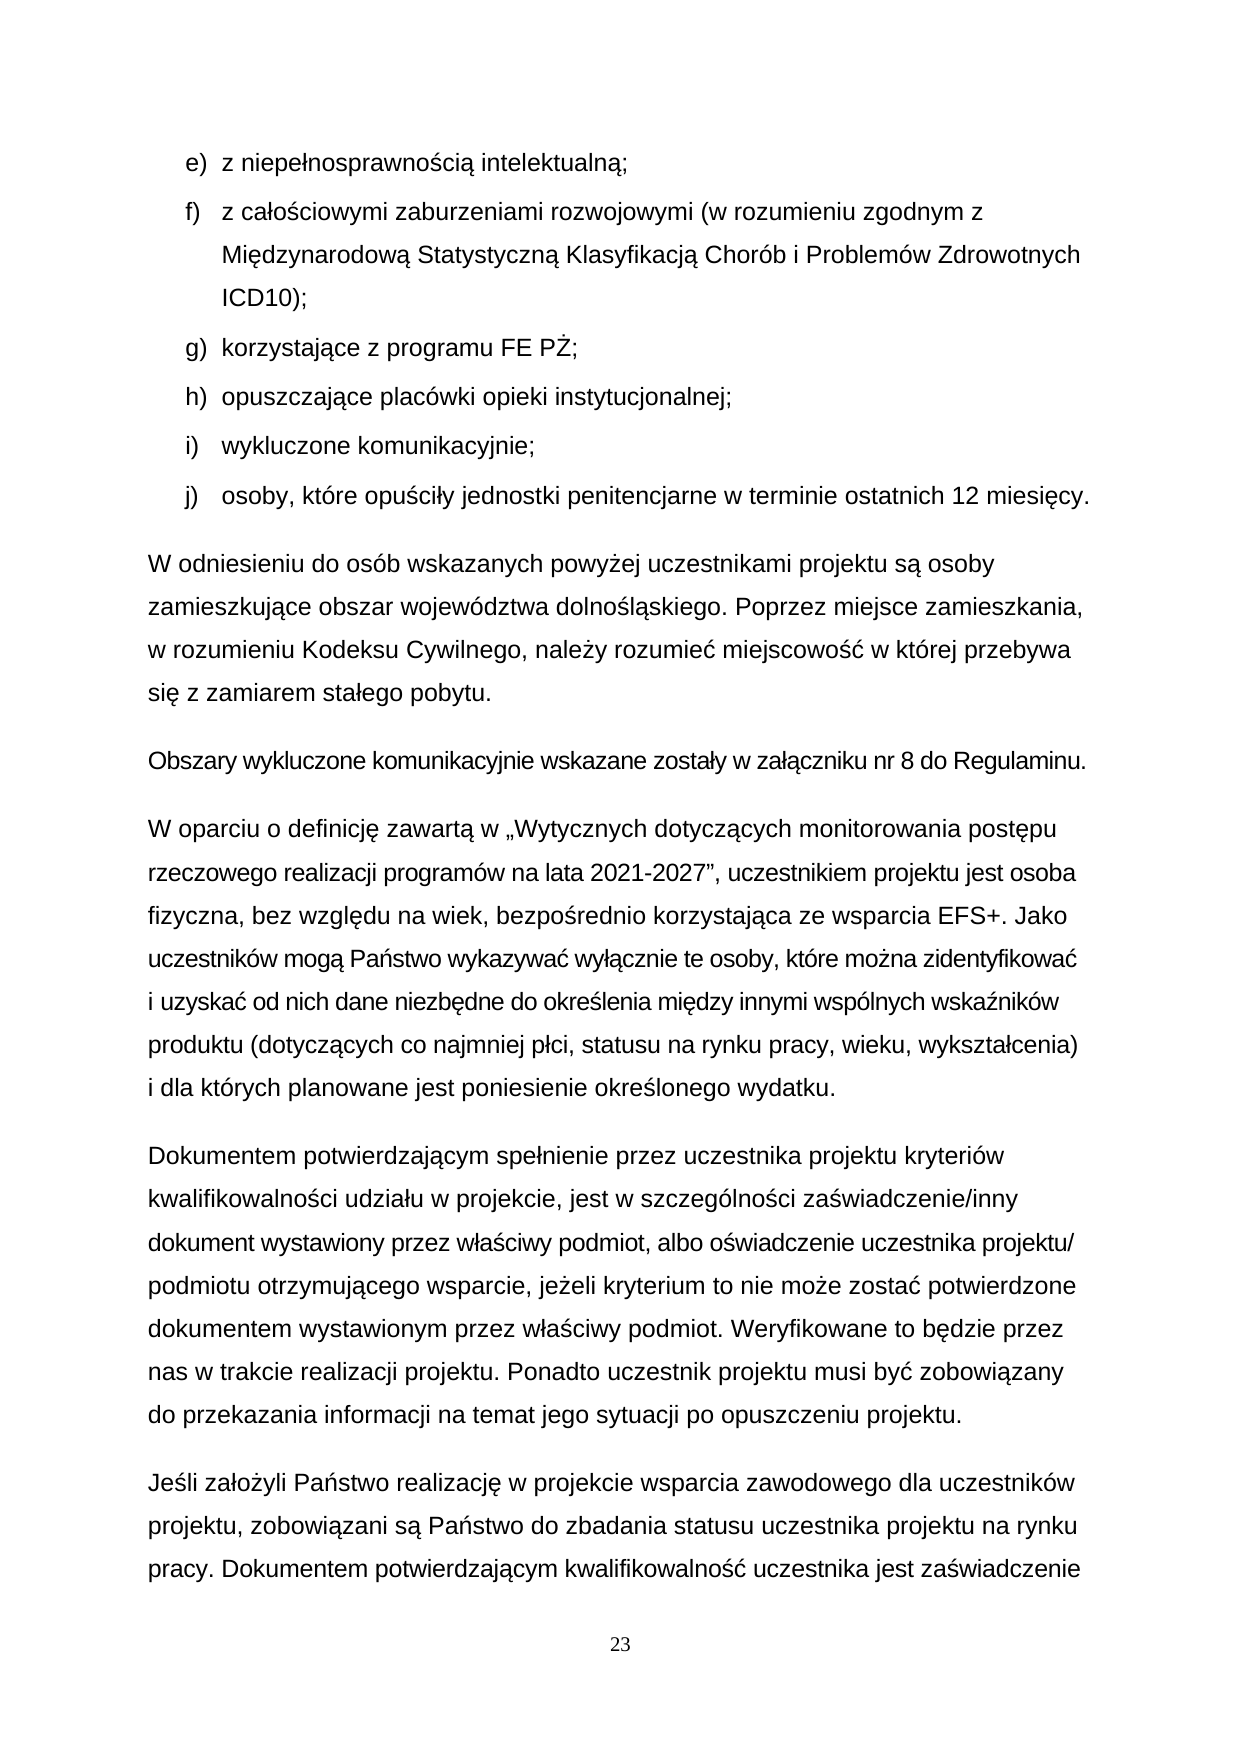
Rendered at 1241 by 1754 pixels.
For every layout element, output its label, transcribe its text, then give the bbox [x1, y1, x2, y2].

text Dokumentem potwierdzającym spełnienie przez uczestnika projektu kryteriów kwalifikowalności udziału w projekcie, jest w szczególności zaświadczenie/inny dokument wystawiony przez właściwy podmiot, albo oświadczenie uczestnika projektu/ podmiotu otrzymującego wsparcie, jeżeli kryterium to nie może zostać potwierdzone dokumentem wystawionym przez właściwy podmiot. Weryfikowane to będzie przez nas w trakcie realizacji projektu. Ponadto uczestnik projektu musi być zobowiązany do przekazania informacji na temat jego sytuacji po opuszczeniu projektu. [148, 1141, 1093, 1429]
text W oparciu o definicję zawartą w „Wytycznych dotyczących monitorowania postępu rzeczowego realizacji programów na lata 2021-2027”, uczestnikiem projektu jest osoba fizyczna, bez względu na wiek, bezpośrednio korzystająca ze wsparcia EFS+. Jako uczestników mogą Państwo wykazywać wyłącznie te osoby, które można zidentyfikować i uzyskać od nich dane niezbędne do określenia między innymi wspólnych wskaźników produktu (dotyczących co najmniej płci, statusu na rynku pracy, wieku, wykształcenia) i dla których planowane jest poniesienie określonego wydatku. [148, 814, 1093, 1102]
list opuszczające placówki opieki instytucjonalnej; [185, 382, 1093, 411]
list z niepełnosprawnością intelektualną; [185, 148, 1093, 176]
list korzystające z programu FE PŻ; [185, 333, 1093, 361]
list osoby, które opuściły jednostki penitencjarne w terminie ostatnich 12 miesięcy. [185, 481, 1093, 509]
text W odniesieniu do osób wskazanych powyżej uczestnikami projektu są osoby zamieszkujące obszar województwa dolnośląskiego. Poprzez miejsce zamieszkania, w rozumieniu Kodeksu Cywilnego, należy rozumieć miejscowość w której przebywa się z zamiarem stałego pobytu. [148, 549, 1093, 707]
list z całościowymi zaburzeniami rozwojowymi (w rozumieniu zgodnym z Międzynarodową Statystyczną Klasyfikacją Chorób i Problemów Zdrowotnych ICD10); [185, 197, 1093, 312]
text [148, 1468, 1093, 1583]
text Obszary wykluczone komunikacyjnie wskazane zostały w załączniku nr 8 do Regulaminu. [148, 746, 1093, 775]
list wykluczone komunikacyjnie; [185, 431, 1093, 460]
